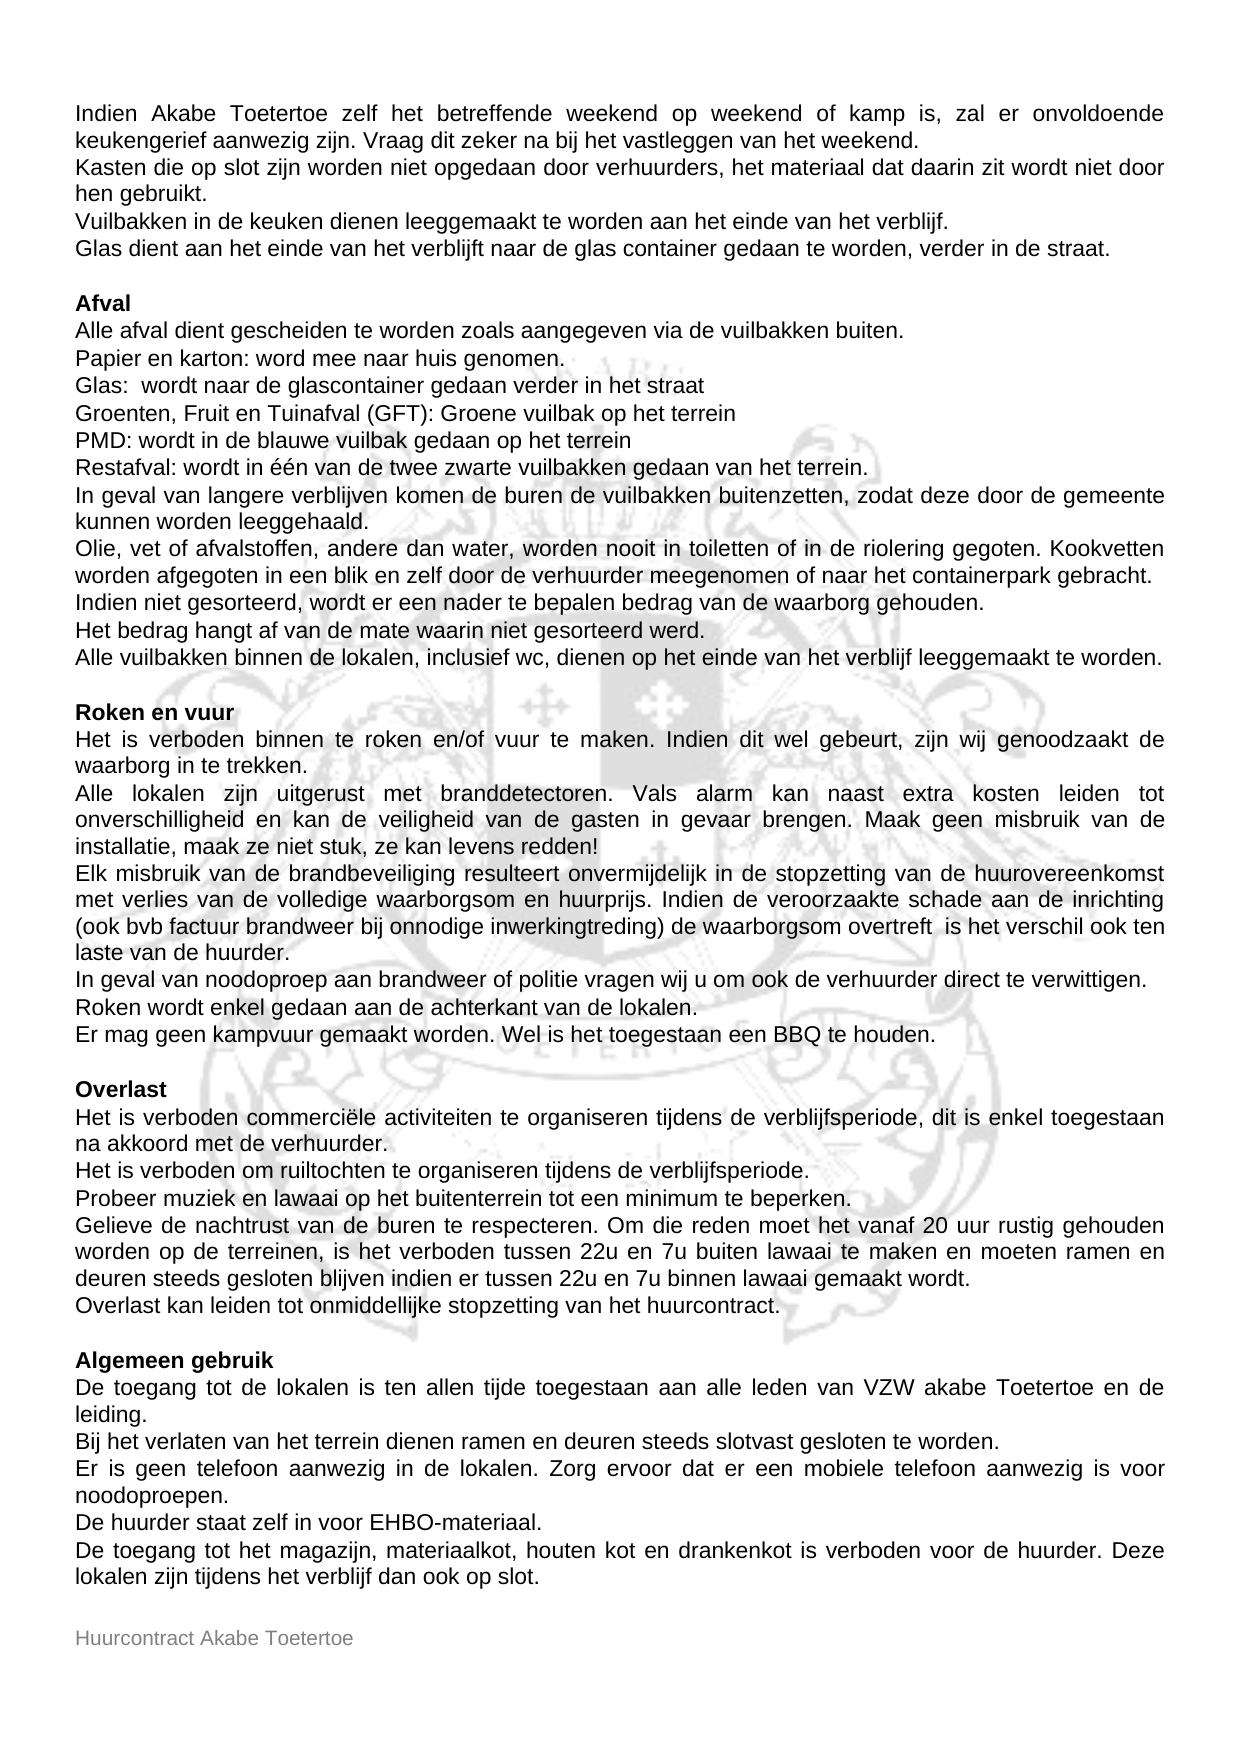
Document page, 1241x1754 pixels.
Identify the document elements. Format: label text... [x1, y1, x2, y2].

text Er is geen telefoon aanwezig in de lokalen. Zorg ervoor dat er een mobiele telefoon aanwezig is voor noodoproepen. [75, 1455, 1166, 1508]
text Er mag geen kampvuur gemaakt worden. Wel is het toegestaan een BBQ te houden. [75, 1021, 1166, 1048]
text Kasten die op slot zijn worden niet opgedaan door verhuurders, het materiaal dat daarin zit wordt niet door hen gebruikt. [75, 154, 1166, 207]
text Overlast [75, 1076, 1166, 1102]
text Bij het verlaten van het terrein dienen ramen en deuren steeds slotvast gesloten te worden. [75, 1428, 1166, 1454]
text In geval van noodoproep aan brandweer of politie vragen wij u om ook de verhuurder direct te verwittigen. [75, 966, 1166, 993]
text Het is verboden binnen te roken en/of vuur te maken. Indien dit wel gebeurt, zijn wij genoodzaakt de waarborg in te trekken. [75, 726, 1166, 779]
text PMD: wordt in de blauwe vuilbak gedaan op het terrein [75, 427, 1166, 453]
text Glas: wordt naar de glascontainer gedaan verder in het straat [75, 372, 1166, 398]
text Indien Akabe Toetertoe zelf het betreffende weekend op weekend of kamp is, zal er onvoldoende keukengerief aanwezig zijn. Vraag dit zeker na bij het vastleggen van het weekend. [75, 100, 1166, 153]
text Indien niet gesorteerd, wordt er een nader te bepalen bedrag van de waarborg gehouden. [75, 589, 1166, 616]
text Gelieve de nachtrust van de buren te respecteren. Om die reden moet het vanaf 20 uur rustig gehouden worden op de terreinen, is het verboden tussen 22u en 7u buiten lawaai te maken en moeten ramen en deuren steeds gesloten blijven indien er tussen 22u en 7u binnen lawaai gemaakt wordt. [75, 1212, 1166, 1291]
text Alle afval dient gescheiden te worden zoals aangegeven via de vuilbakken buiten. [75, 317, 1166, 344]
text Vuilbakken in de keuken dienen leeggemaakt te worden aan het einde van het verblijf. [75, 208, 1166, 234]
text In geval van langere verblijven komen de buren de vuilbakken buitenzetten, zodat deze door de gemeente kunnen worden leeggehaald. [75, 482, 1166, 534]
text Algemeen gebruik [75, 1347, 1166, 1373]
text Roken wordt enkel gedaan aan de achterkant van de lokalen. [75, 994, 1166, 1020]
text Het is verboden om ruiltochten te organiseren tijdens de verblijfsperiode. [75, 1157, 1166, 1183]
text Elk misbruik van de brandbeveiliging resulteert onvermijdelijk in de stopzetting van de huurovereenkomst met verlies van de volledige waarborgsom en huurprijs. Indien de veroorzaakte schade aan de inrichting (ook bvb factuur brandweer bij onnodige inwerkingtreding) de waarborgsom overtreft is het verschil ook ten laste van de huurder. [75, 860, 1166, 965]
text Roken en vuur [75, 699, 1166, 725]
text Glas dient aan het einde van het verblijft naar de glas container gedaan te worden, verder in de straat. [75, 235, 1166, 261]
text Groenten, Fruit en Tuinafval (GFT): Groene vuilbak op het terrein [75, 399, 1166, 426]
text De toegang tot de lokalen is ten allen tijde toegestaan aan alle leden van VZW akabe Toetertoe en de leiding. [75, 1374, 1166, 1427]
text Papier en karton: word mee naar huis genomen. [75, 345, 1166, 371]
text Olie, vet of afvalstoffen, andere dan water, worden nooit in toiletten of in de riolering gegoten. Kookvetten worden afgegoten in een blik en zelf door de verhuurder meegenomen of naar het containerpark gebracht. [75, 535, 1166, 588]
text Alle lokalen zijn uitgerust met branddetectoren. Vals alarm kan naast extra kosten leiden tot onverschilligheid en kan de veiligheid van de gasten in gevaar brengen. Maak geen misbruik van de installatie, maak ze niet stuk, ze kan levens redden! [75, 780, 1166, 859]
text Afval [75, 290, 1166, 316]
text De huurder staat zelf in voor EHBO-materiaal. [75, 1509, 1166, 1536]
text Probeer muziek en lawaai op het buitenterrein tot een minimum te beperken. [75, 1184, 1166, 1211]
text Alle vuilbakken binnen de lokalen, inclusief wc, dienen op het einde van het verblijf leeggemaakt te worden. [75, 644, 1166, 670]
text Het is verboden commerciële activiteiten te organiseren tijdens de verblijfsperiode, dit is enkel toegestaan na akkoord met de verhuurder. [75, 1103, 1166, 1156]
text Restafval: wordt in één van de twee zwarte vuilbakken gedaan van het terrein. [75, 454, 1166, 481]
text Overlast kan leiden tot onmiddellijke stopzetting van het huurcontract. [75, 1292, 1166, 1318]
text De toegang tot het magazijn, materiaalkot, houten kot en drankenkot is verboden voor de huurder. Deze lokalen zijn tijdens het verblijf dan ook op slot. [75, 1537, 1166, 1589]
text Het bedrag hangt af van de mate waarin niet gesorteerd werd. [75, 617, 1166, 643]
